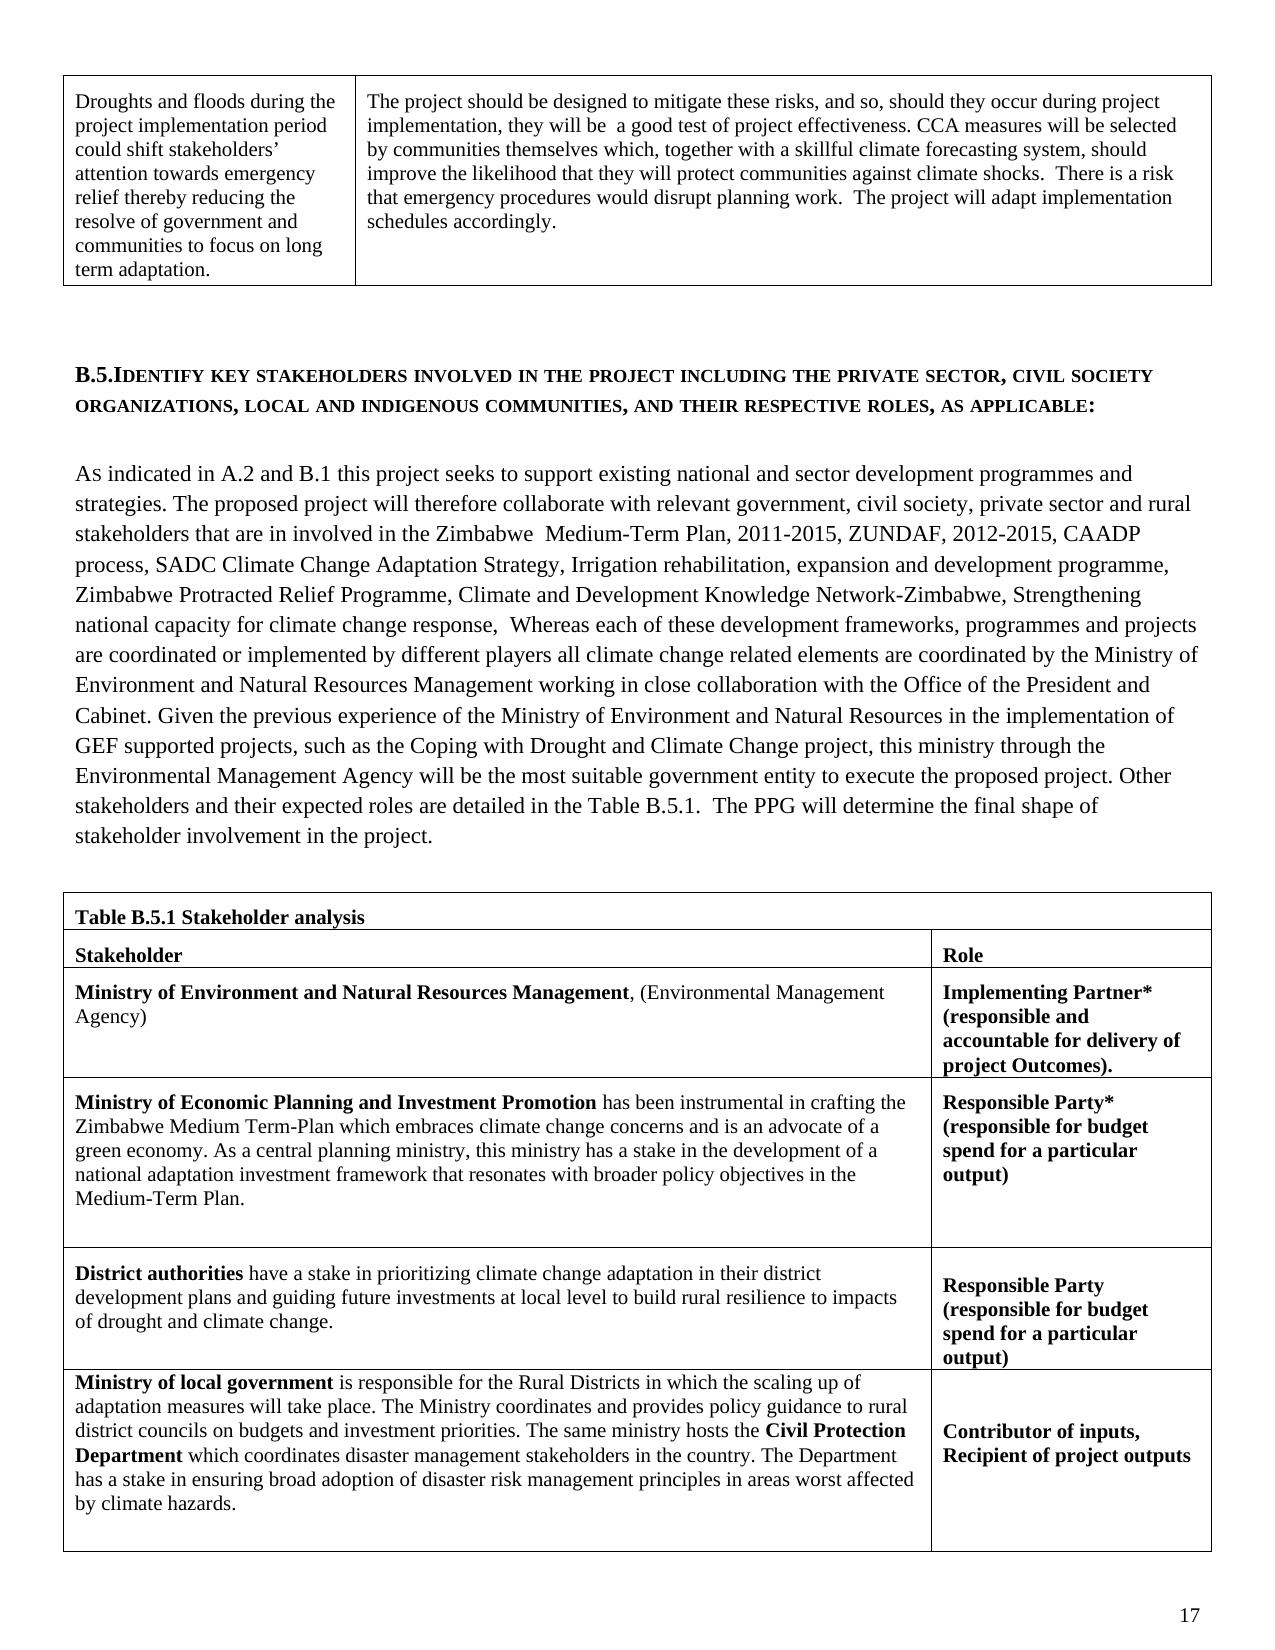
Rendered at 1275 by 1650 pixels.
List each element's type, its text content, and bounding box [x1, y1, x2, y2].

table_cell Responsible Party* (responsible for budget spend for a particular output) [932, 1078, 1211, 1247]
table_cell Ministry of Economic Planning and Investment Promotion has been instrumental in crafting the Zimbabwe Medium Term-Plan which embraces climate change concerns and is an advocate of a green economy. As a central planning ministry, this ministry has a stake in the development of a national adaptation investment framework that resonates with broader policy objectives in the Medium-Term Plan. [64, 1078, 931, 1247]
text B.5.Identify key stakeholders involved in the project including the private sector, civil society organizations, local and indigenous communities, and their respective roles, as applicable: [75, 361, 1200, 417]
table_cell Responsible Party (responsible for budget spend for a particular output) [932, 1248, 1211, 1369]
text As indicated in A.2 and B.1 this project seeks to support existing national and sector development programmes and strategies. The proposed project will therefore collaborate with relevant government, civil society, private sector and rural stakeholders that are in involved in the Zimbabwe Medium-Term Plan, 2011-2015, ZUNDAF, 2012-2015, CAADP process, SADC Climate Change Adaptation Strategy, Irrigation rehabilitation, expansion and development programme, Zimbabwe Protracted Relief Programme, Climate and Development Knowledge Network-Zimbabwe, Strengthening national capacity for climate change response, Whereas each of these development frameworks, programmes and projects are coordinated or implemented by different players all climate change related elements are coordinated by the Ministry of Environment and Natural Resources Management working in close collaboration with the Office of the President and Cabinet. Given the previous experience of the Ministry of Environment and Natural Resources in the implementation of GEF supported projects, such as the Coping with Drought and Climate Change project, this ministry through the Environmental Management Agency will be the most suitable government entity to execute the proposed project. Other stakeholders and their expected roles are detailed in the Table B.5.1. The PPG will determine the final shape of stakeholder involvement in the project. [75, 460, 1200, 849]
table_cell District authorities have a stake in prioritizing climate change adaptation in their district development plans and guiding future investments at local level to build rural resilience to impacts of drought and climate change. [64, 1248, 931, 1369]
table_cell Implementing Partner* (responsible and accountable for delivery of project Outcomes). [932, 968, 1211, 1077]
table_cell The project should be designed to mitigate these risks, and so, should they occur during project implementation, they will be a good test of project effectiveness. CCA measures will be selected by communities themselves which, together with a skillful climate forecasting system, should improve the likelihood that they will protect communities against climate shocks. There is a risk that emergency procedures would disrupt planning work. The project will adapt implementation schedules accordingly. [356, 76, 1211, 285]
table_header Table B.5.1 Stakeholder analysis [64, 893, 1211, 929]
table_cell Stakeholder [64, 930, 931, 967]
table_cell Droughts and floods during the project implementation period could shift stakeholders’ attention towards emergency relief thereby reducing the resolve of government and communities to focus on long term adaptation. [64, 76, 355, 285]
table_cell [932, 1370, 1211, 1551]
table_cell Ministry of local government is responsible for the Rural Districts in which the scaling up of adaptation measures will take place. The Ministry coordinates and provides policy guidance to rural district councils on budgets and investment priorities. The same ministry hosts the Civil Protection Department which coordinates disaster management stakeholders in the country. The Department has a stake in ensuring broad adoption of disaster risk management principles in areas worst affected by climate hazards. [64, 1370, 931, 1551]
table_cell Role [932, 930, 1211, 967]
table_cell Ministry of Environment and Natural Resources Management, (Environmental Management Agency) [64, 968, 931, 1077]
